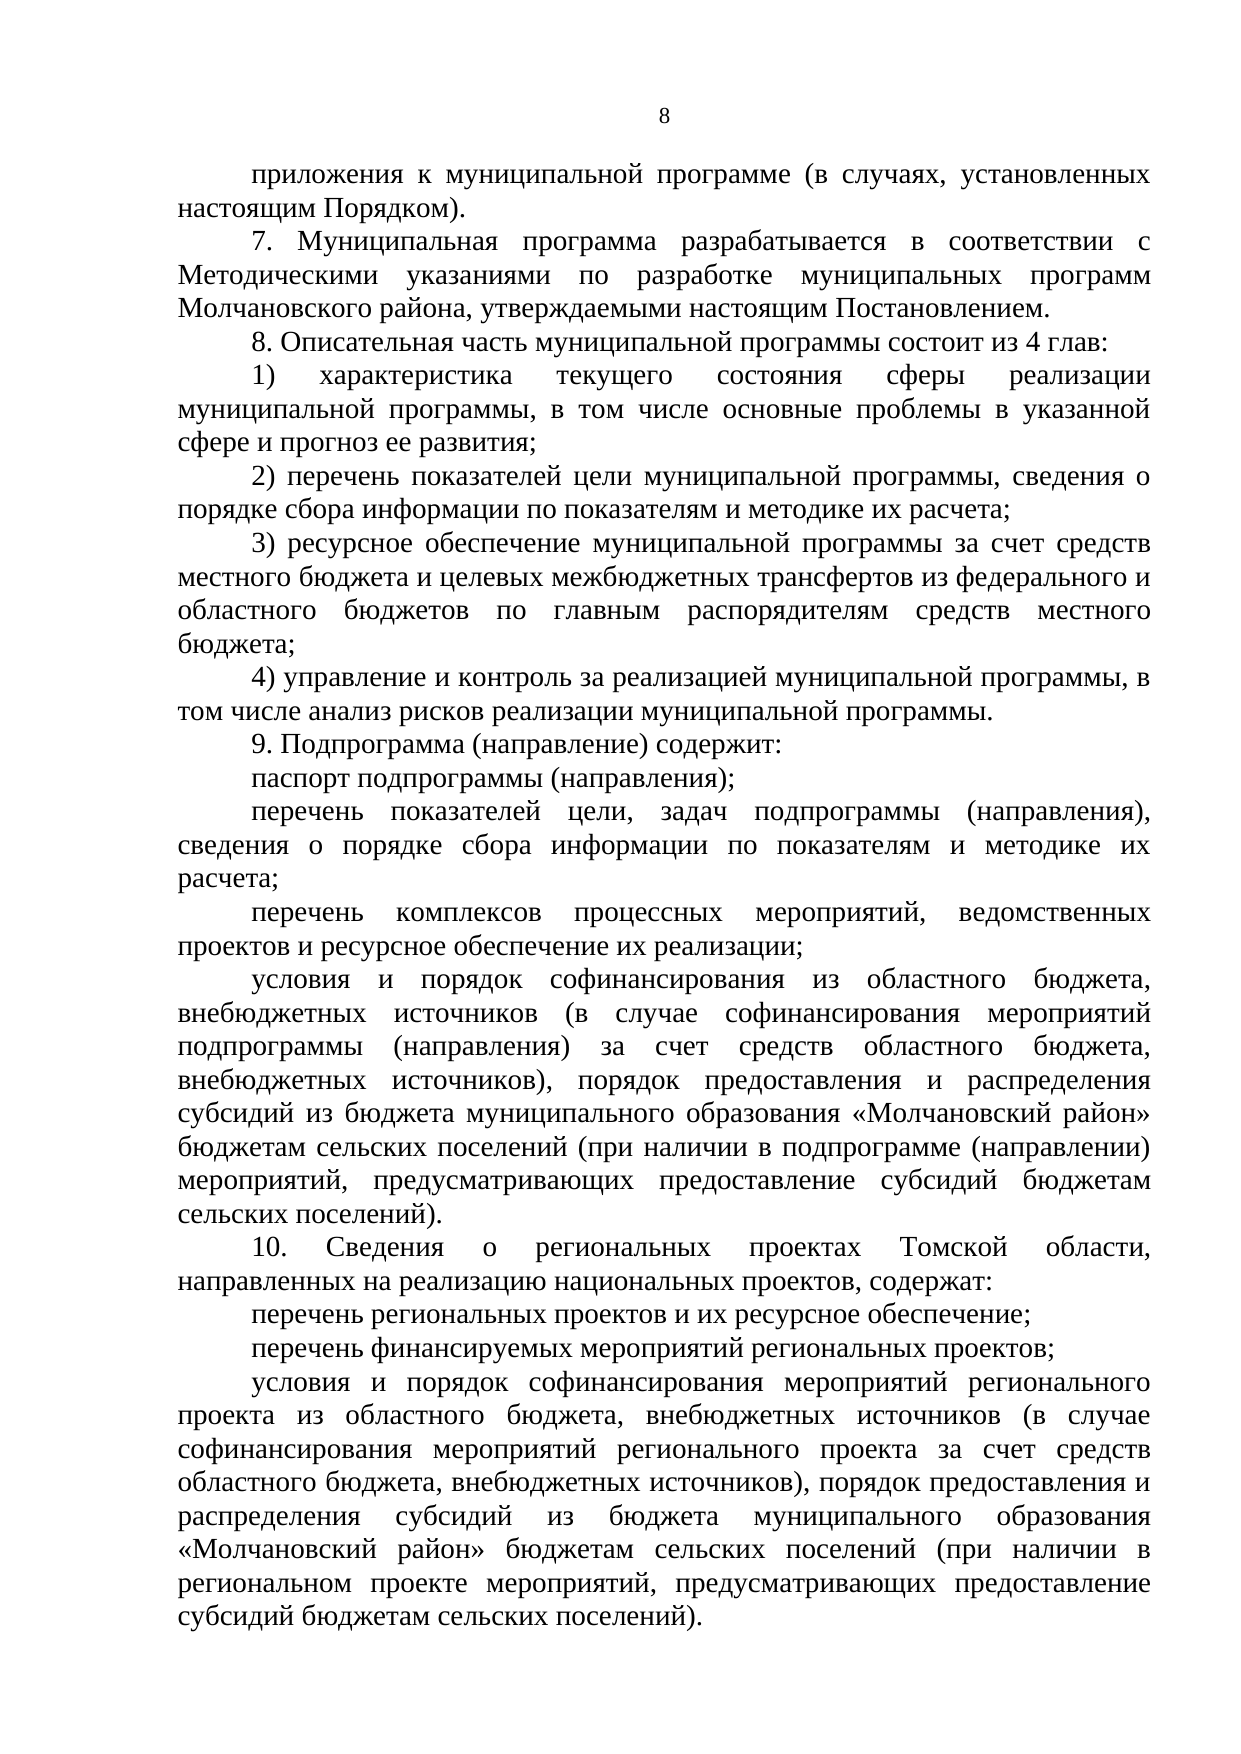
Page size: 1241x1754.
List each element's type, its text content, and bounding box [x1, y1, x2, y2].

text перечень финансируемых мероприятий региональных проектов; [177, 1330, 1152, 1364]
text 9. Подпрограмма (направление) содержит: [177, 726, 1152, 760]
text условия и порядок софинансирования из областного бюджета, внебюджетных источников (в случае софинансирования мероприятий подпрограммы (направления) за счет средств областного бюджета, внебюджетных источников), порядок предоставления и распределения субсидий из бюджета муниципального образования «Молчановский район» бюджетам сельских поселений (при наличии в подпрограмме (направлении) мероприятий, предусматривающих предоставление субсидий бюджетам сельских поселений). [177, 961, 1152, 1229]
text 7. Муниципальная программа разрабатывается в соответствии с Методическими указаниями по разработке муниципальных программ Молчановского района, утверждаемыми настоящим Постановлением. [177, 223, 1152, 324]
text приложения к муниципальной программе (в случаях, установленных настоящим Порядком). [177, 156, 1152, 223]
text паспорт подпрограммы (направления); [177, 760, 1152, 793]
text перечень региональных проектов и их ресурсное обеспечение; [177, 1297, 1152, 1330]
text 10. Сведения о региональных проектах Томской области, направленных на реализацию национальных проектов, содержат: [177, 1229, 1152, 1297]
text 4) управление и контроль за реализацией муниципальной программы, в том числе анализ рисков реализации муниципальной программы. [177, 659, 1152, 726]
text условия и порядок софинансирования мероприятий регионального проекта из областного бюджета, внебюджетных источников (в случае софинансирования мероприятий регионального проекта за счет средств областного бюджета, внебюджетных источников), порядок предоставления и распределения субсидий из бюджета муниципального образования «Молчановский район» бюджетам сельских поселений (при наличии в региональном проекте мероприятий, предусматривающих предоставление субсидий бюджетам сельских поселений). [177, 1364, 1152, 1632]
text 8. Описательная часть муниципальной программы состоит из 4 глав: [177, 324, 1152, 357]
text 3) ресурсное обеспечение муниципальной программы за счет средств местного бюджета и целевых межбюджетных трансфертов из федерального и областного бюджетов по главным распорядителям средств местного бюджета; [177, 525, 1152, 659]
text перечень показателей цели, задач подпрограммы (направления), сведения о порядке сбора информации по показателям и методике их расчета; [177, 793, 1152, 894]
text перечень комплексов процессных мероприятий, ведомственных проектов и ресурсное обеспечение их реализации; [177, 894, 1152, 961]
text 1) характеристика текущего состояния сферы реализации муниципальной программы, в том числе основные проблемы в указанной сфере и прогноз ее развития; [177, 357, 1152, 458]
text 2) перечень показателей цели муниципальной программы, сведения о порядке сбора информации по показателям и методике их расчета; [177, 458, 1152, 525]
